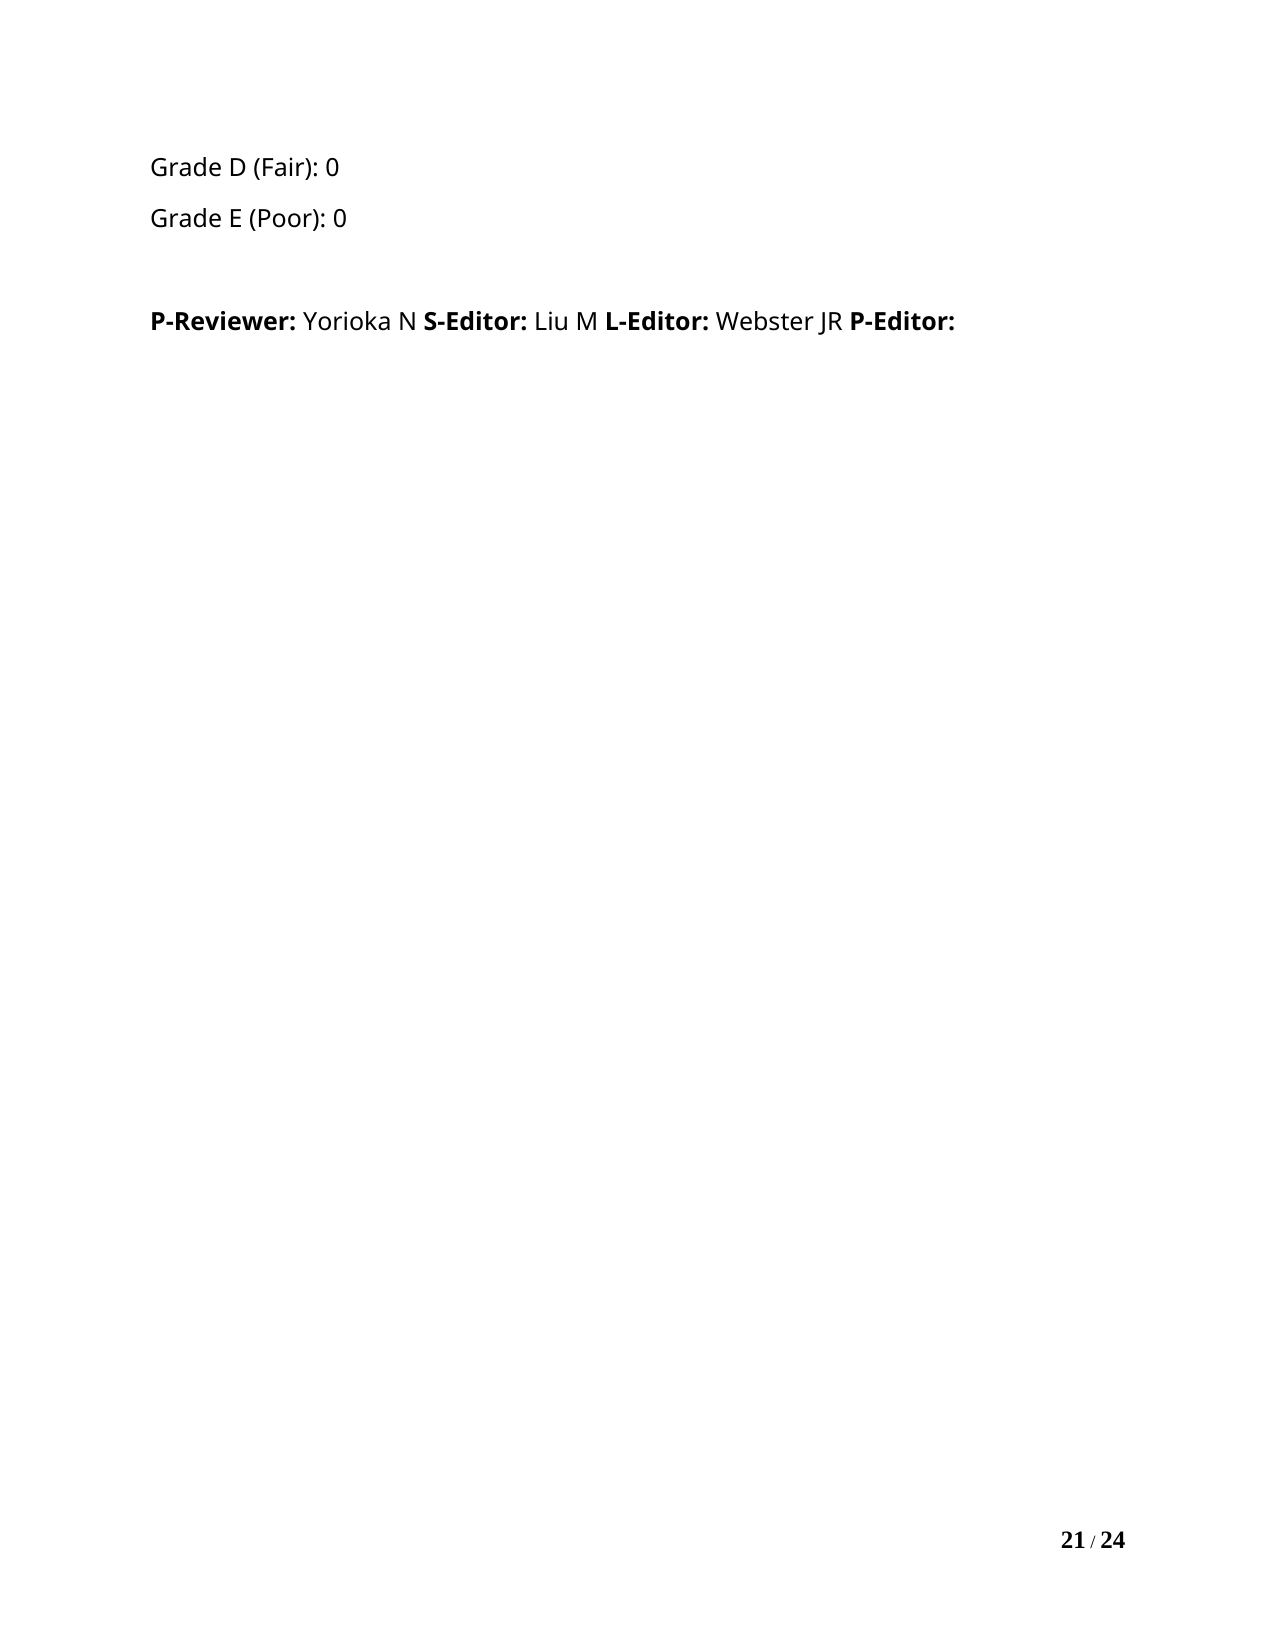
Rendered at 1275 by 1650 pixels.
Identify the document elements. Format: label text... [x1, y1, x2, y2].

text Grade D (Fair): 0 [150, 150, 1125, 184]
text Grade E (Poor): 0 [150, 201, 1125, 235]
text P-Reviewer: Yorioka N S-Editor: Liu M L-Editor: Webster JR P-Editor: [150, 303, 1125, 337]
